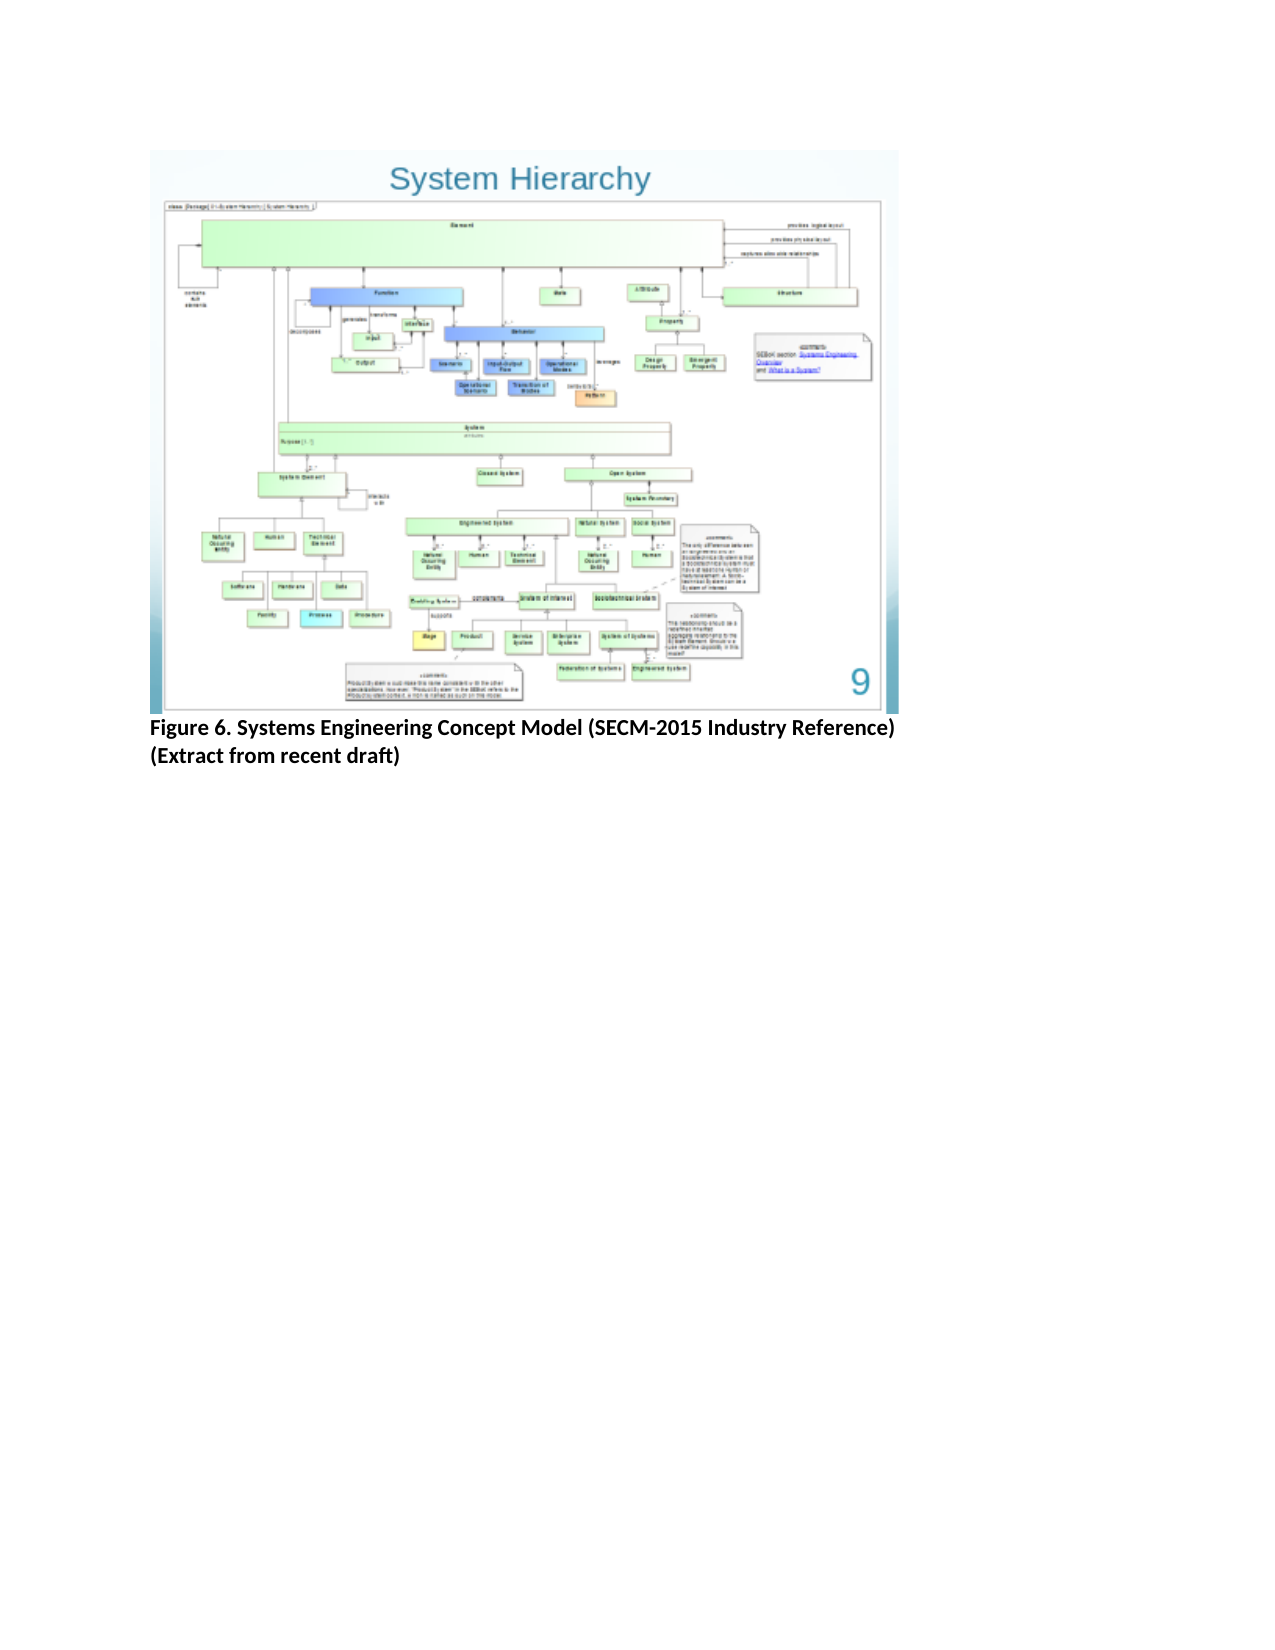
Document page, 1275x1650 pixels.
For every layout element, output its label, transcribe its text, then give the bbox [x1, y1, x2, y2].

text (Extract from recent draft) [150, 741, 1125, 769]
text Figure 6. Systems Engineering Concept Model (SECM-2015 Industry Reference) [150, 713, 1125, 741]
